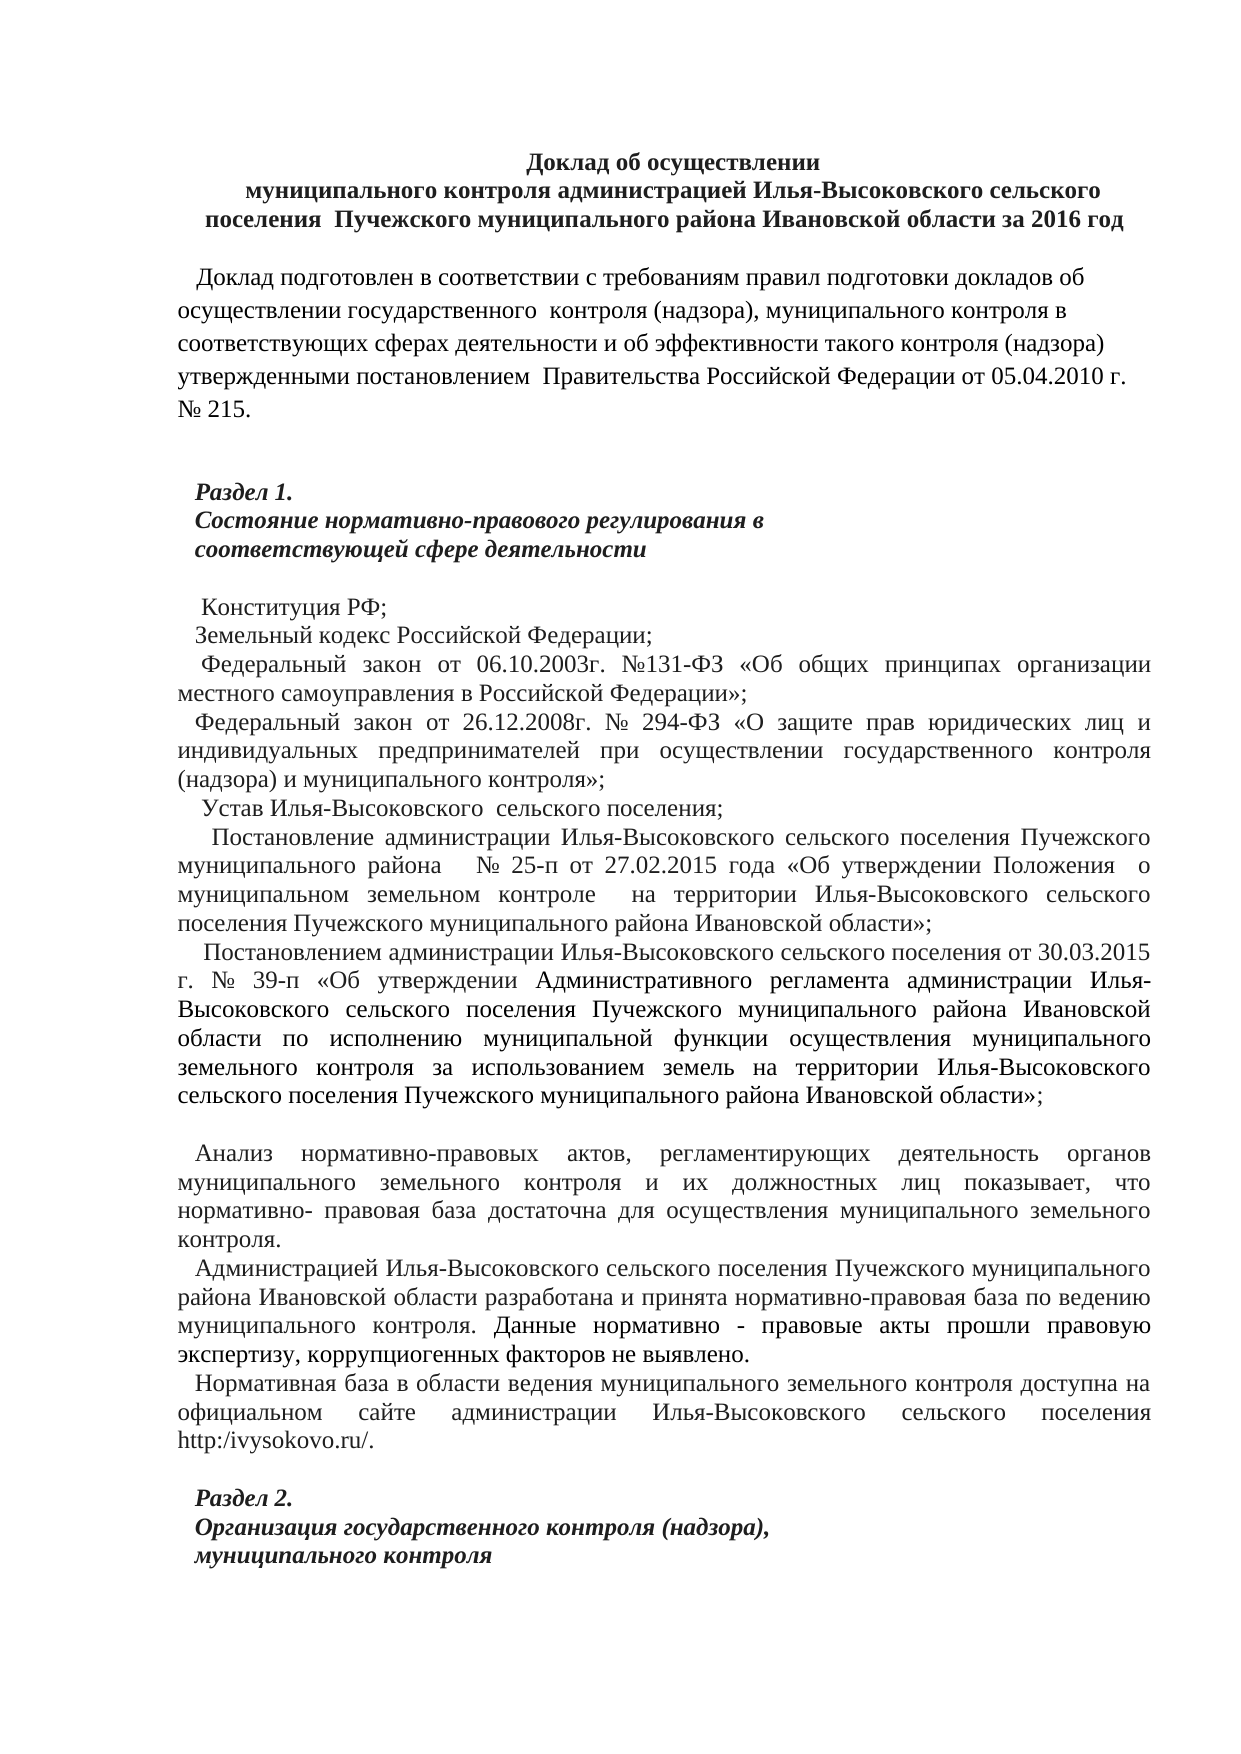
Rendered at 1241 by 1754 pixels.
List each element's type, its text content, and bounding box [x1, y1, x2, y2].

text Конституция РФ; [177, 592, 1152, 620]
text муниципального контроля администрацией Илья-Высоковского сельского поселения Пучежского муниципального района Ивановской области за 2016 год [177, 176, 1152, 233]
text Организация государственного контроля (надзора), [177, 1512, 1152, 1540]
text Федеральный закон от 06.10.2003г. №131-ФЗ «Об общих принципах организации местного самоуправления в Российской Федерации»; [177, 649, 1152, 707]
text Раздел 1. [177, 477, 1152, 505]
text Состояние нормативно-правового регулирования в [177, 505, 1152, 534]
text Постановление администрации Илья-Высоковского сельского поселения Пучежского муниципального района № 25-п от 27.02.2015 года «Об утверждении Положения о муниципальном земельном контроле на территории Илья-Высоковского сельского поселения Пучежского муниципального района Ивановской области»; [177, 822, 1152, 937]
text муниципального контроля [177, 1540, 1152, 1569]
text соответствующей сфере деятельности [177, 534, 1152, 563]
text Устав Илья-Высоковского сельского поселения; [177, 793, 1152, 822]
text Администрацией Илья-Высоковского сельского поселения Пучежского муниципального района Ивановской области разработана и принята нормативно-правовая база по ведению муниципального контроля. Данные нормативно - правовые акты прошли правовую экспертизу, коррупциогенных факторов не выявлено. [177, 1253, 1152, 1368]
text Федеральный закон от 26.12.2008г. № 294-ФЗ «О защите прав юридических лиц и индивидуальных предпринимателей при осуществлении государственного контроля (надзора) и муниципального контроля»; [177, 707, 1152, 793]
text Раздел 2. [177, 1483, 1152, 1512]
text Доклад подготовлен в соответствии с требованиям правил подготовки докладов об осуществлении государственного контроля (надзора), муниципального контроля в соответствующих сферах деятельности и об эффективности такого контроля (надзора) утвержденными постановлением Правительства Российской Федерации от 05.04.2010 г. № 215. [177, 262, 1152, 423]
text Нормативная база в области ведения муниципального земельного контроля доступна на официальном сайте администрации Илья-Высоковского сельского поселения http:/ivysokovo.ru/. [177, 1368, 1152, 1454]
text Постановлением администрации Илья-Высоковского сельского поселения от 30.03.2015 г. № 39-п «Об утверждении Административного регламента администрации Илья-Высоковского сельского поселения Пучежского муниципального района Ивановской области по исполнению муниципальной функции осуществления муниципального земельного контроля за использованием земель на территории Илья-Высоковского сельского поселения Пучежского муниципального района Ивановской области»; [177, 937, 1152, 1109]
text Земельный кодекс Российской Федерации; [177, 620, 1152, 649]
text Доклад об осуществлении [177, 147, 1152, 176]
text Анализ нормативно-правовых актов, регламентирующих деятельность органов муниципального земельного контроля и их должностных лиц показывает, что нормативно- правовая база достаточна для осуществления муниципального земельного контроля. [177, 1138, 1152, 1253]
